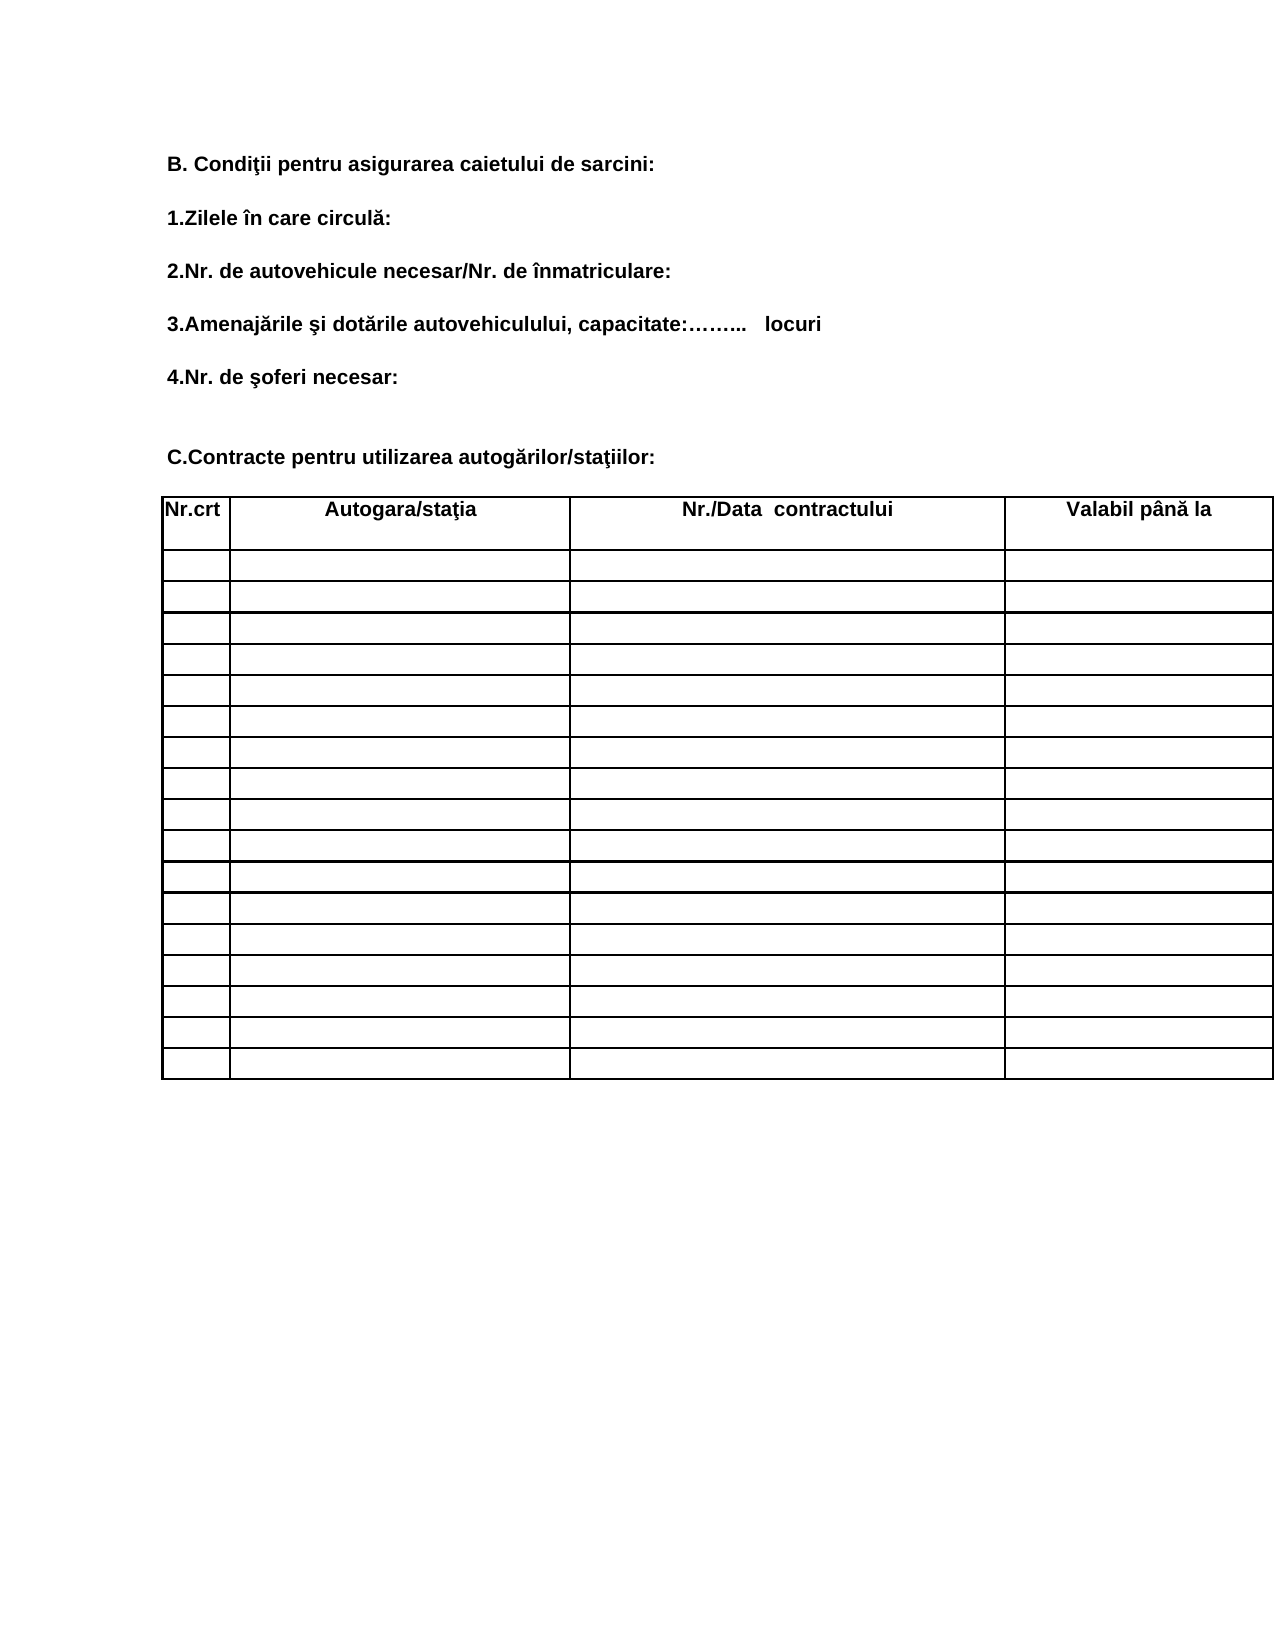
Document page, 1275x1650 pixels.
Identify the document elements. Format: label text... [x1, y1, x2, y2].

table_cell [164, 645, 229, 673]
table_cell [1006, 676, 1272, 705]
table_cell [231, 894, 569, 923]
table_cell [1006, 551, 1272, 580]
table_cell [571, 676, 1004, 705]
table_header Valabil până la [1006, 498, 1272, 549]
table_cell [1006, 956, 1272, 985]
table_cell [571, 800, 1004, 829]
table_cell [164, 1049, 229, 1078]
table_cell [571, 738, 1004, 767]
table_cell [1006, 738, 1272, 767]
table_cell [571, 925, 1004, 954]
table_cell [1006, 863, 1272, 891]
table_cell [571, 894, 1004, 923]
table_cell [164, 987, 229, 1016]
table_cell [231, 645, 569, 673]
table_cell [164, 1018, 229, 1047]
table_header Autogara/staţia [231, 498, 569, 549]
table_cell [231, 800, 569, 829]
table_cell [571, 707, 1004, 736]
table_cell [1006, 925, 1272, 954]
table_cell [231, 707, 569, 736]
table_cell [1006, 1049, 1272, 1078]
table_cell [231, 956, 569, 985]
table_cell [231, 1018, 569, 1047]
table_cell [231, 863, 569, 891]
table_cell [571, 582, 1004, 611]
text C.Contracte pentru utilizarea autogărilor/staţiilor: [167, 445, 1137, 469]
table_cell [1006, 707, 1272, 736]
table_cell [231, 925, 569, 954]
table_header Nr./Data contractului [571, 498, 1004, 549]
text 1.Zilele în care circulă: [167, 205, 1137, 229]
table_header Nr.crt [164, 498, 229, 549]
table_cell [231, 738, 569, 767]
table_cell [1006, 800, 1272, 829]
table_cell [164, 894, 229, 923]
table_cell [164, 707, 229, 736]
table_cell [1006, 894, 1272, 923]
table_cell [164, 956, 229, 985]
table_cell [231, 582, 569, 611]
table_cell [1006, 831, 1272, 860]
table_cell [164, 863, 229, 891]
table_cell [571, 831, 1004, 860]
table_cell [164, 925, 229, 954]
text 2.Nr. de autovehicule necesar/Nr. de înmatriculare: [167, 259, 1137, 283]
table_cell [571, 769, 1004, 798]
table_cell [164, 614, 229, 642]
table_cell [231, 987, 569, 1016]
table_cell [1006, 582, 1272, 611]
table_cell [571, 863, 1004, 891]
table_cell [1006, 614, 1272, 642]
table_cell [231, 676, 569, 705]
table_cell [164, 800, 229, 829]
table_cell [571, 645, 1004, 673]
table_cell [571, 987, 1004, 1016]
table_cell [164, 582, 229, 611]
table_cell [231, 614, 569, 642]
table_cell [231, 831, 569, 860]
text 4.Nr. de şoferi necesar: [167, 365, 1137, 389]
table_cell [164, 738, 229, 767]
text 3.Amenajările şi dotările autovehiculului, capacitate:……... locuri [167, 312, 1137, 336]
table_cell [231, 769, 569, 798]
table_cell [1006, 987, 1272, 1016]
table_cell [571, 614, 1004, 642]
table_cell [231, 1049, 569, 1078]
table_cell [164, 551, 229, 580]
table_cell [571, 956, 1004, 985]
table_cell [164, 769, 229, 798]
text B. Condiţii pentru asigurarea caietului de sarcini: [167, 152, 1137, 176]
table_cell [1006, 1018, 1272, 1047]
table_cell [571, 1049, 1004, 1078]
table_cell [1006, 769, 1272, 798]
table_cell [164, 676, 229, 705]
table_cell [231, 551, 569, 580]
table_cell [571, 551, 1004, 580]
table_cell [1006, 645, 1272, 673]
table_cell [571, 1018, 1004, 1047]
table_cell [164, 831, 229, 860]
